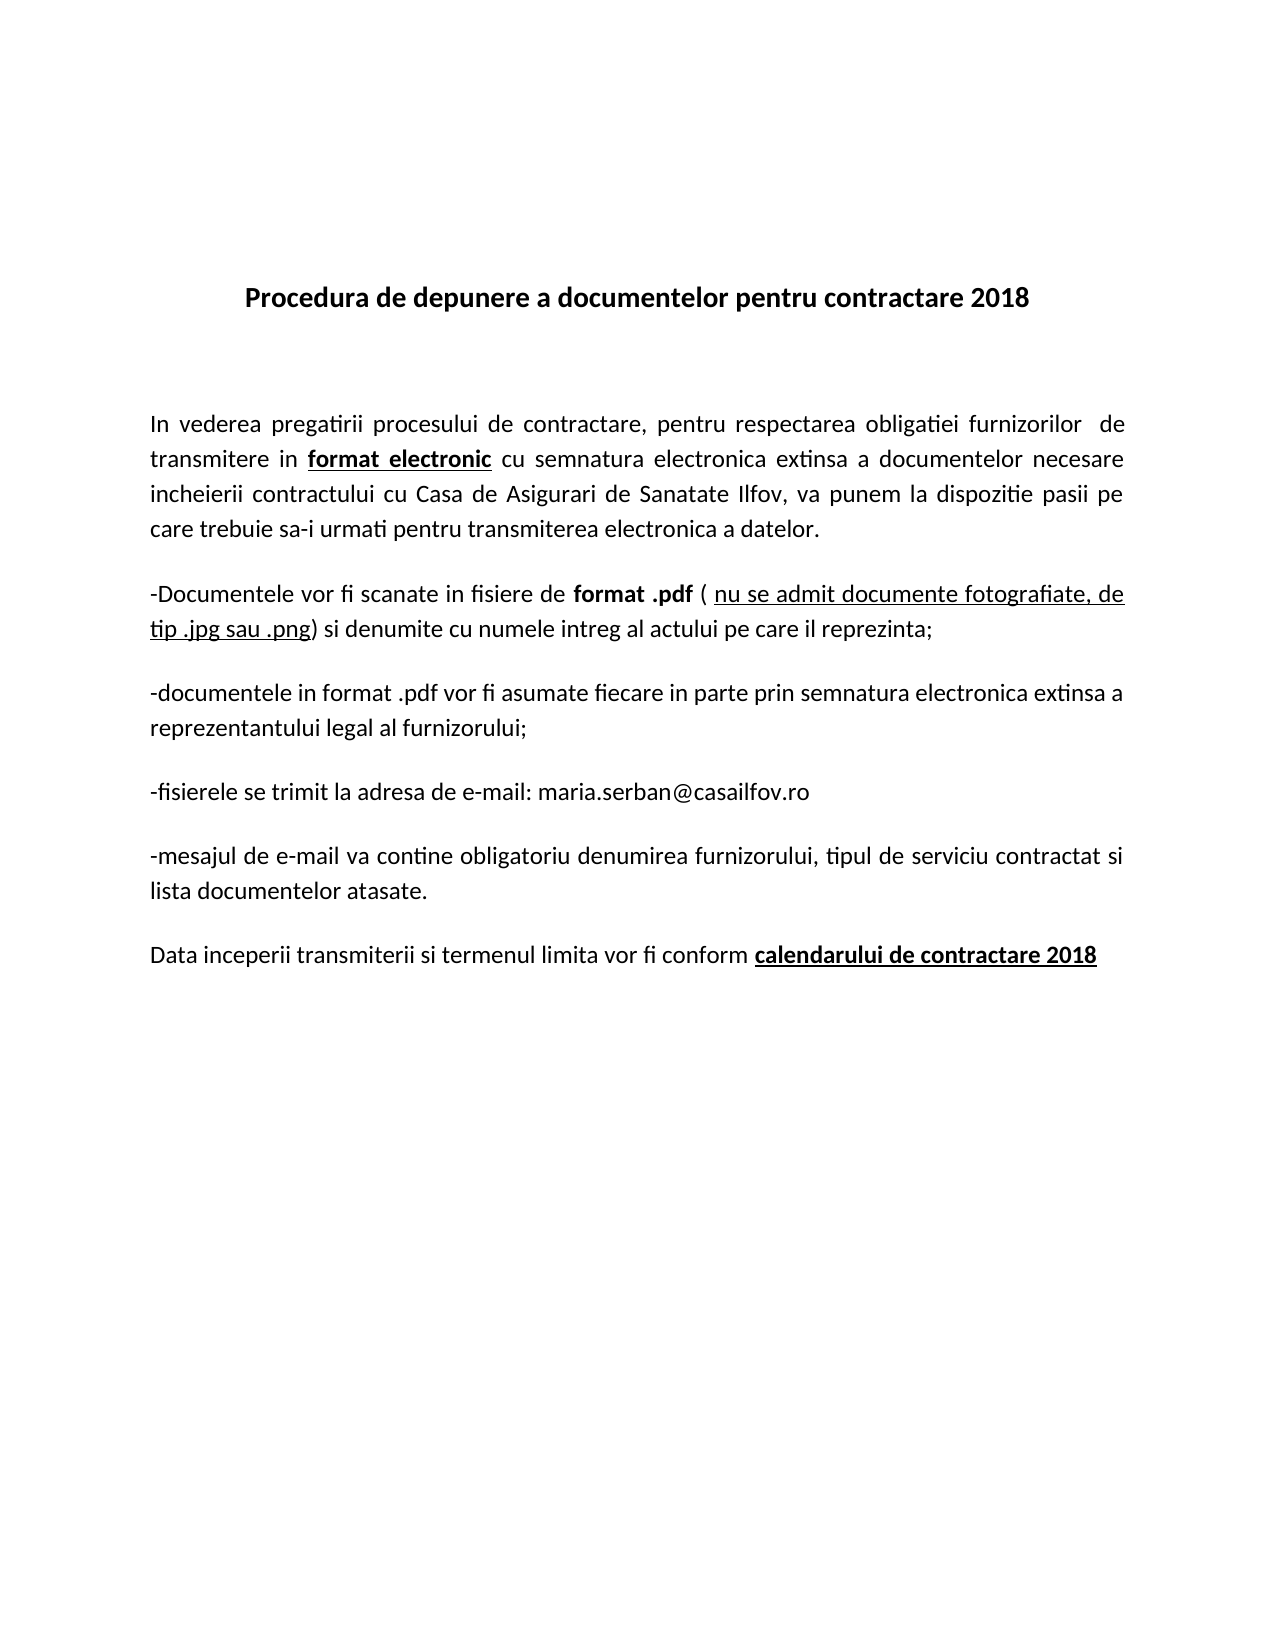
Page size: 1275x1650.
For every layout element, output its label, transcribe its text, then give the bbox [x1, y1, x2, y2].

text Data inceperii transmiterii si termenul limita vor fi conform calendarului de contractare 2018 [150, 939, 1125, 970]
text -fisierele se trimit la adresa de e-mail: maria.serban@casailfov.ro [150, 776, 1125, 807]
text Procedura de depunere a documentelor pentru contractare 2018 [150, 279, 1125, 315]
text -Documentele vor fi scanate in fisiere de format .pdf ( nu se admit documente fotografiate, de tip .jpg sau .png) si denumite cu numele intreg al actului pe care il reprezinta; [150, 578, 1125, 643]
text -documentele in format .pdf vor fi asumate fiecare in parte prin semnatura electronica extinsa a reprezentantului legal al furnizorului; [150, 677, 1125, 742]
text -mesajul de e-mail va contine obligatoriu denumirea furnizorului, tipul de serviciu contractat si lista documentelor atasate. [150, 840, 1125, 906]
text In vederea pregatirii procesului de contractare, pentru respectarea obligatiei furnizorilor de transmitere in format electronic cu semnatura electronica extinsa a documentelor necesare incheierii contractului cu Casa de Asigurari de Sanatate Ilfov, va punem la dispozitie pasii pe care trebuie sa-i urmati pentru transmiterea electronica a datelor. [150, 408, 1125, 544]
